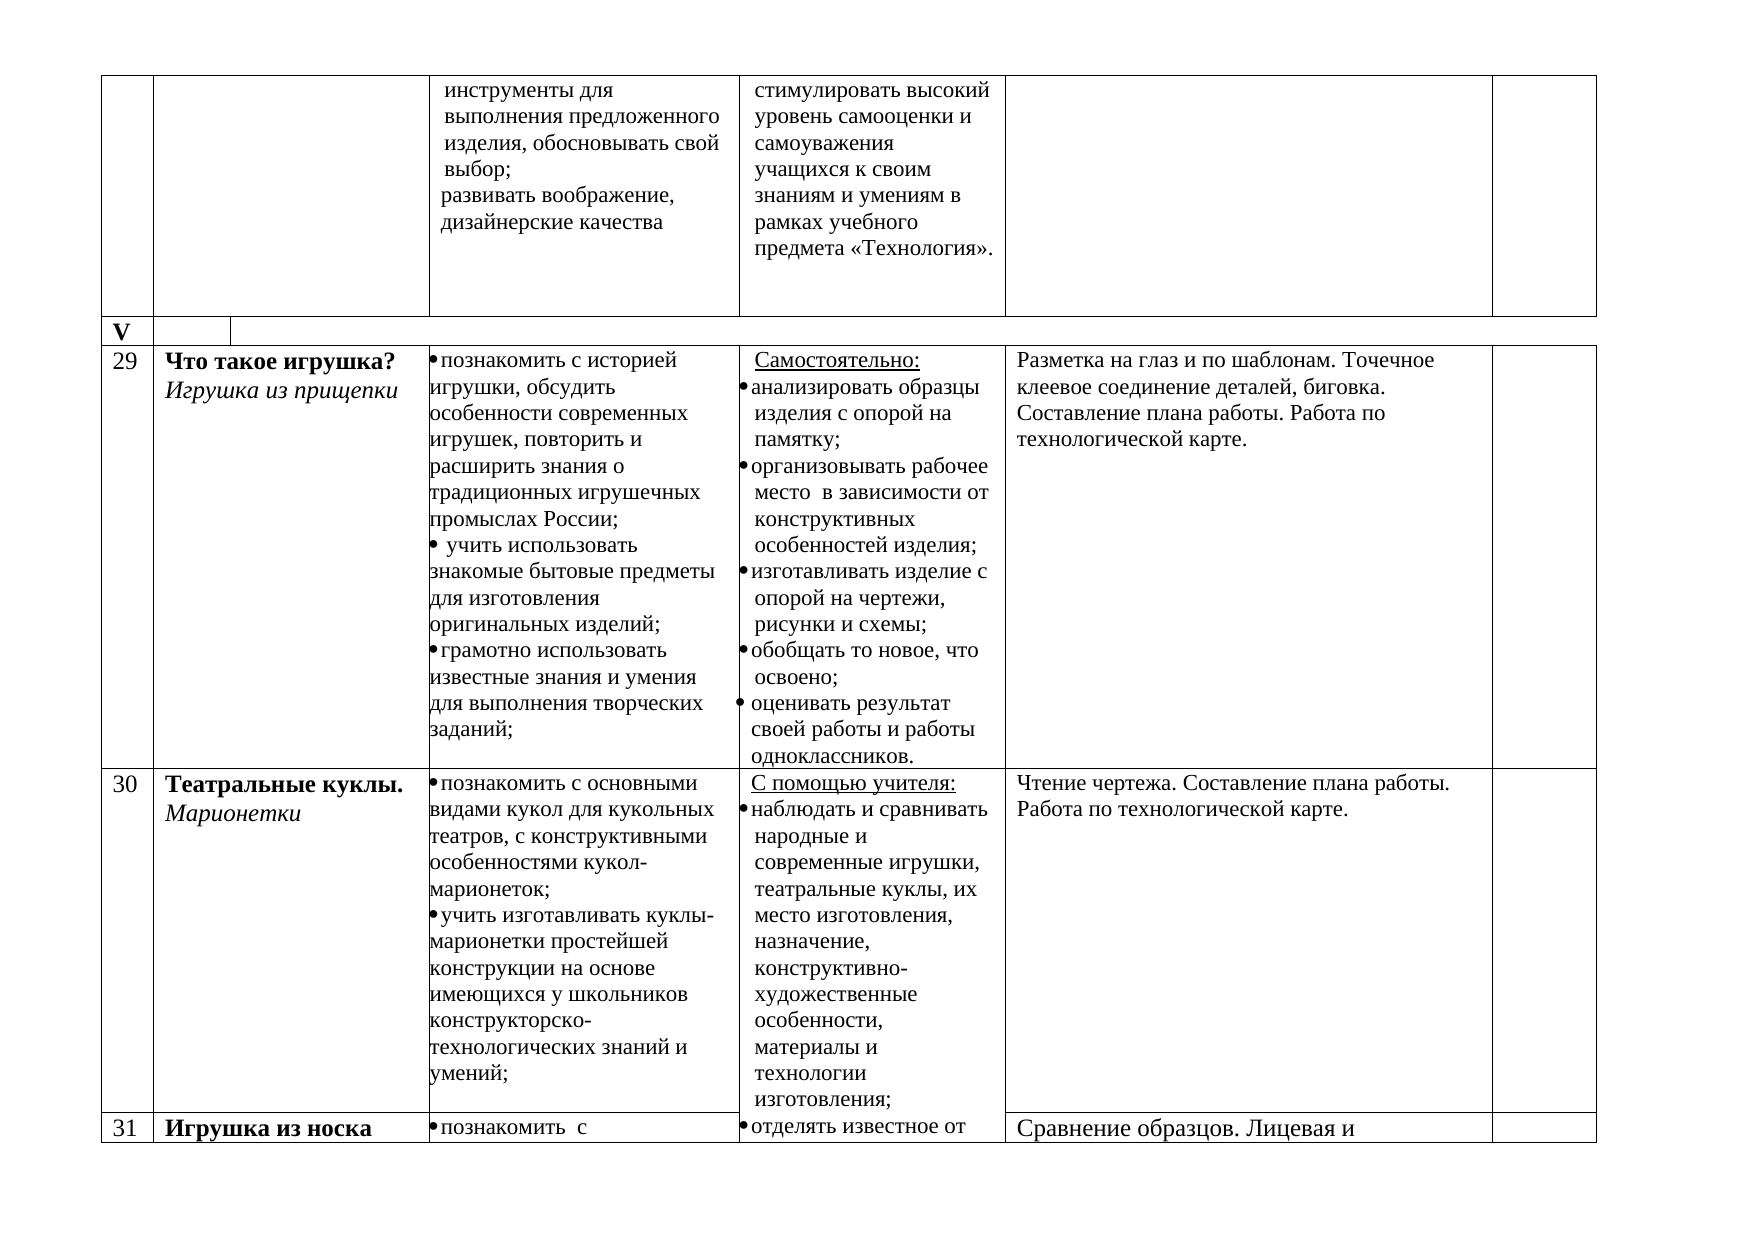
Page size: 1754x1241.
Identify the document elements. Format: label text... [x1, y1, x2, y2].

table_cell Разметка на глаз и по шаблонам. Точечное клеевое соединение деталей, биговка. Составление плана работы. Работа по технологической карте. [1006, 346, 1492, 768]
table_cell Игрушка из носка [154, 1113, 429, 1142]
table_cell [430, 1113, 739, 1142]
table_cell [1493, 346, 1596, 768]
table_cell 30 [102, 769, 153, 1112]
table_cell [1493, 1113, 1596, 1142]
table_cell Чтение чертежа. Составление плана работы. Работа по технологической карте. [1006, 769, 1492, 1112]
table_cell V [102, 317, 153, 345]
table_cell Что такое игрушка? Игрушка из прищепки [154, 346, 429, 768]
table_cell С помощью учителя: наблюдать и сравнивать народные и современные игрушки, театральные куклы, их место изготовления, назначение, конструктивно-художественные особенности, материалы и технологии изготовления; отделять известное от неизвестного; открывать новые знания и умения, решать конструкторско-технологические задачи через пробные упражнения; изготавливать изделие с опорой на чертежи, рисунки и схемы; проверять изделия в действии, корректировать конструкцию и технологию изготовления; искать информацию в Приложении учебника, книгах, энциклопедиях журналов, интернете; обсуждать и оценивать свои знания, искать ответы в учебнике и других источниках информации. побуждать и поддерживать интерес к декоративно-прикладным видам искусства, уважительно относится к людям соответствующих профессий; поддерживать и стимулировать высокий уровень самооценки и самоуважения учащихся к своим знаниям и умениям в рамках учебного предмета «Технология». [740, 769, 1005, 1142]
table_cell [1493, 76, 1596, 316]
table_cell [430, 76, 739, 316]
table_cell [740, 76, 1005, 316]
table_cell 28 [102, 76, 153, 316]
table_cell Самостоятельно: анализировать образцы изделия с опорой на памятку; организовывать рабочее место в зависимости от конструктивных особенностей изделия; изготавливать изделие с опорой на чертежи, рисунки и схемы; обобщать то новое, что освоено; оценивать результат своей работы и работы одноклассников. [740, 346, 1005, 768]
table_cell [154, 76, 429, 316]
table_cell познакомить с историей игрушки, обсудить особенности современных игрушек, повторить и расширить знания о традиционных игрушечных промыслах России; учить использовать знакомые бытовые предметы для изготовления оригинальных изделий; грамотно использовать известные знания и умения для выполнения творческих заданий; [430, 346, 739, 768]
table_cell 29 [102, 346, 153, 768]
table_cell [1006, 1113, 1492, 1142]
table_cell Театральные куклы. Марионетки [154, 769, 429, 1112]
table_cell познакомить с основными видами кукол для кукольных театров, с конструктивными особенностями кукол-марионеток; учить изготавливать куклы-марионетки простейшей конструкции на основе имеющихся у школьников конструкторско-технологических знаний и умений; [430, 769, 739, 1112]
table_cell [154, 317, 230, 345]
table_cell 31 [102, 1113, 153, 1142]
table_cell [1006, 76, 1492, 316]
table_cell [1493, 769, 1596, 1112]
